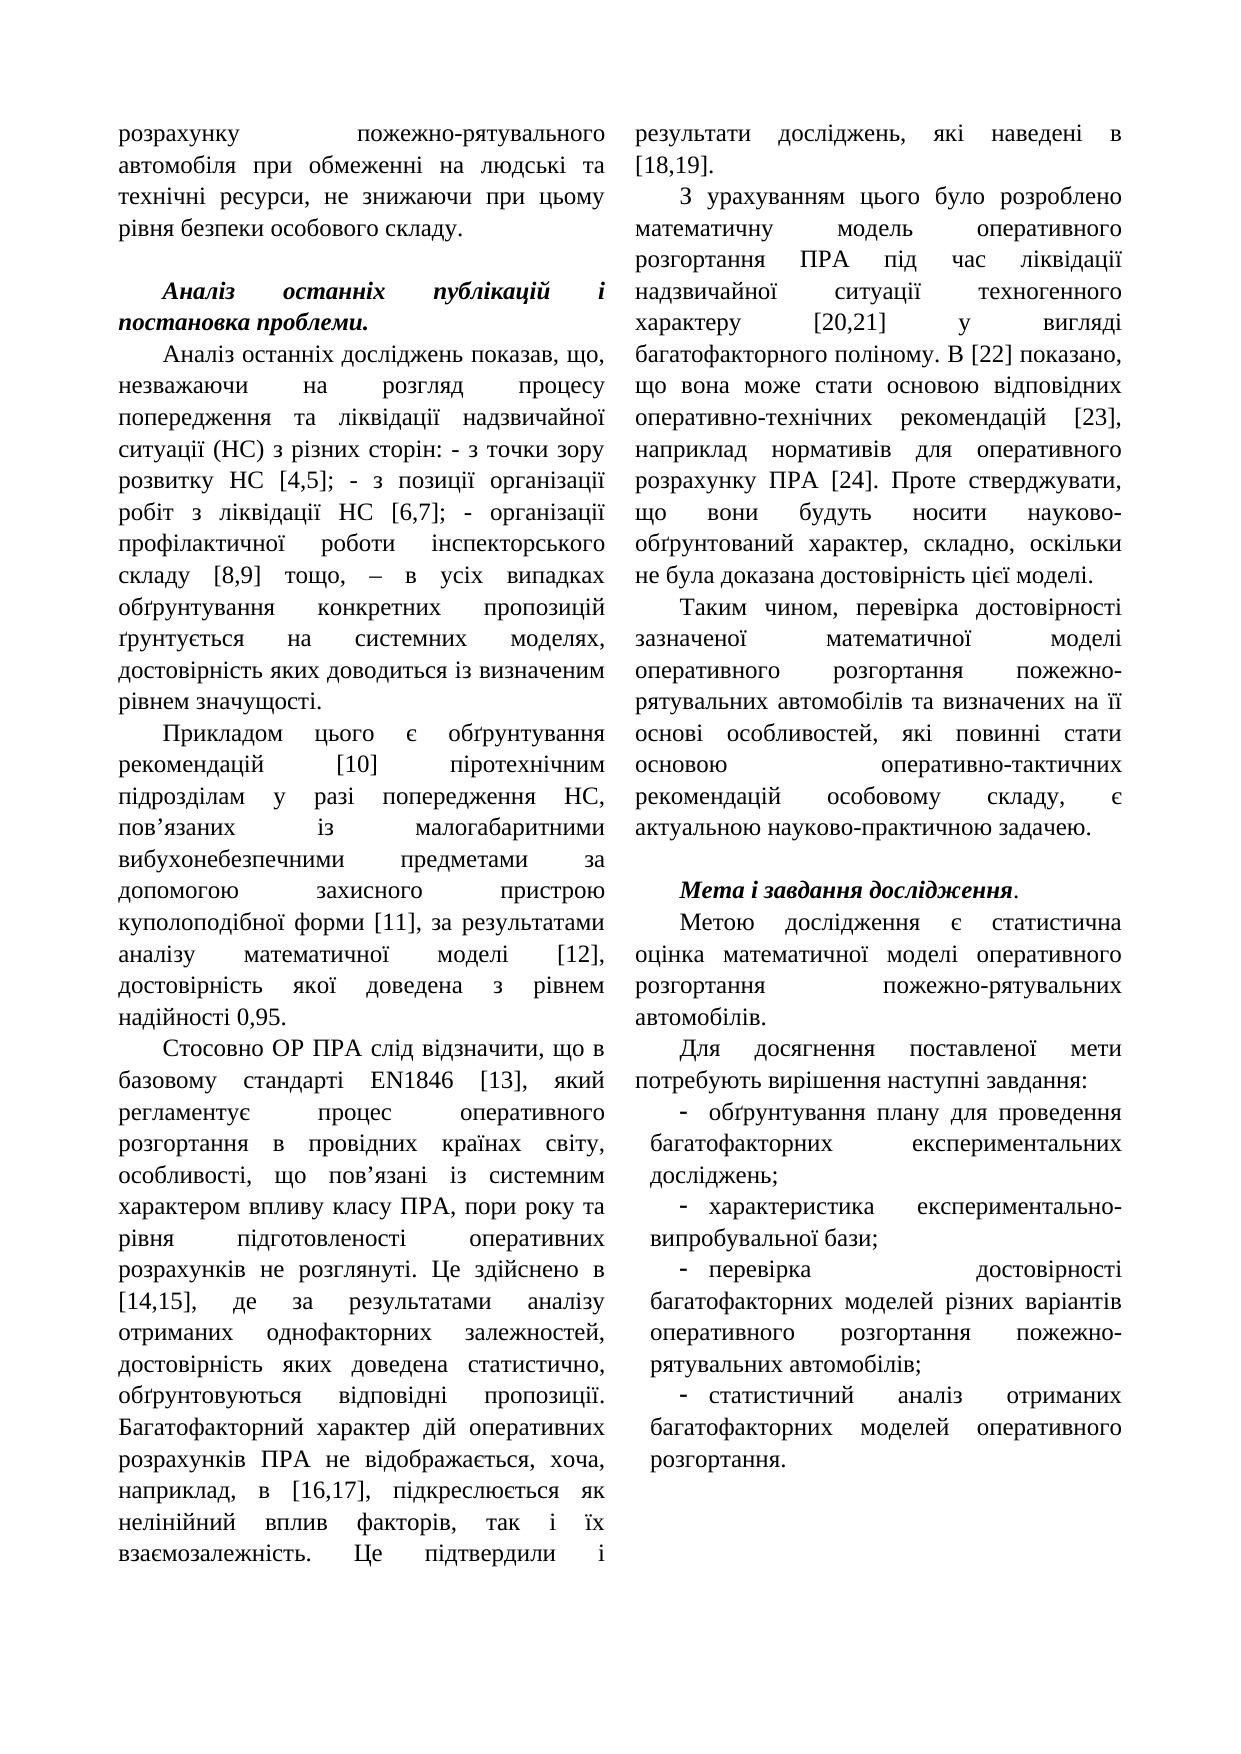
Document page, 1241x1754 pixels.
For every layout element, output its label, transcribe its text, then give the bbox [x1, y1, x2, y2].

list перевірка достовірності багатофакторних моделей різних варіантів оперативного розгортання пожежно-рятувальних автомобілів; [650, 1254, 1122, 1378]
text З урахуванням цього було розроблено математичну модель оперативного розгортання ПРА під час ліквідації надзвичайної ситуації техногенного характеру [20,21] у вигляді багатофакторного поліному. В [22] показано, що вона може стати основою відповідних оперативно-технічних рекомендацій [23], наприклад нормативів для оперативного розрахунку ПРА [24]. Проте стверджувати, що вони будуть носити науково-обґрунтований характер, складно, оскільки не була доказана достовірність цієї моделі. [635, 181, 1122, 589]
text Метою дослідження є статистична оцінка математичної моделі оперативного розгортання пожежно-рятувальних автомобілів. [635, 907, 1122, 1031]
text Аналіз останніх публікацій і постановка проблеми. [118, 276, 605, 336]
text Аналіз останніх досліджень показав, що, незважаючи на розгляд процесу попередження та ліквідації надзвичайної ситуації (НС) з різних сторін: - з точки зору розвитку НС [4,5]; - з позиції організації робіт з ліквідації НС [6,7]; - організації профілактичної роботи інспекторського складу [8,9] тощо, – в усіх випадках обґрунтування конкретних пропозицій ґрунтується на системних моделях, достовірність яких доводиться із визначеним рівнем значущості. [118, 339, 605, 715]
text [118, 118, 605, 242]
text Таким чином, перевірка достовірності зазначеної математичної моделі оперативного розгортання пожежно-рятувальних автомобілів та визначених на її основі особливостей, які повинні стати основою оперативно-тактичних рекомендацій особовому складу, є актуальною науково-практичною задачею. [635, 592, 1122, 841]
text Мета і завдання дослідження. [635, 876, 1122, 904]
text Стосовно ОР ПРА слід відзначити, що в базовому стандарті EN1846 [13], який регламентує процес оперативного розгортання в провідних країнах світу, особливості, що пов’язані із системним характером впливу класу ПРА, пори року та рівня підготовленості оперативних розрахунків не розглянуті. Це здійснено в [14,15], де за результатами аналізу отриманих однофакторних залежностей, достовірність яких доведена статистично, обґрунтовуються відповідні пропозиції. Багатофакторний характер дій оперативних розрахунків ПРА не відображається, хоча, наприклад, в [16,17], підкреслюється як нелінійний вплив факторів, так і їх взаємозалежність. Це підтвердили і результати досліджень, які наведені в [18,19]. [118, 1033, 605, 1567]
text Для досягнення поставленої мети потребують вирішення наступні завдання: [635, 1033, 1122, 1094]
text Прикладом цього є обґрунтування рекомендацій [10] піротехнічним підрозділам у разі попередження НС, пов’язаних із малогабаритними вибухонебезпечними предметами за допомогою захисного пристрою куполоподібної форми [11], за результатами аналізу математичної моделі [12], достовірність якої доведена з рівнем надійності 0,95. [118, 718, 605, 1031]
list характеристика експериментально-випробувальної бази; [650, 1191, 1122, 1252]
list обґрунтування плану для проведення багатофакторних експериментальних досліджень; [650, 1097, 1122, 1188]
list статистичний аналіз отриманих багатофакторних моделей оперативного розгортання. [650, 1381, 1122, 1472]
